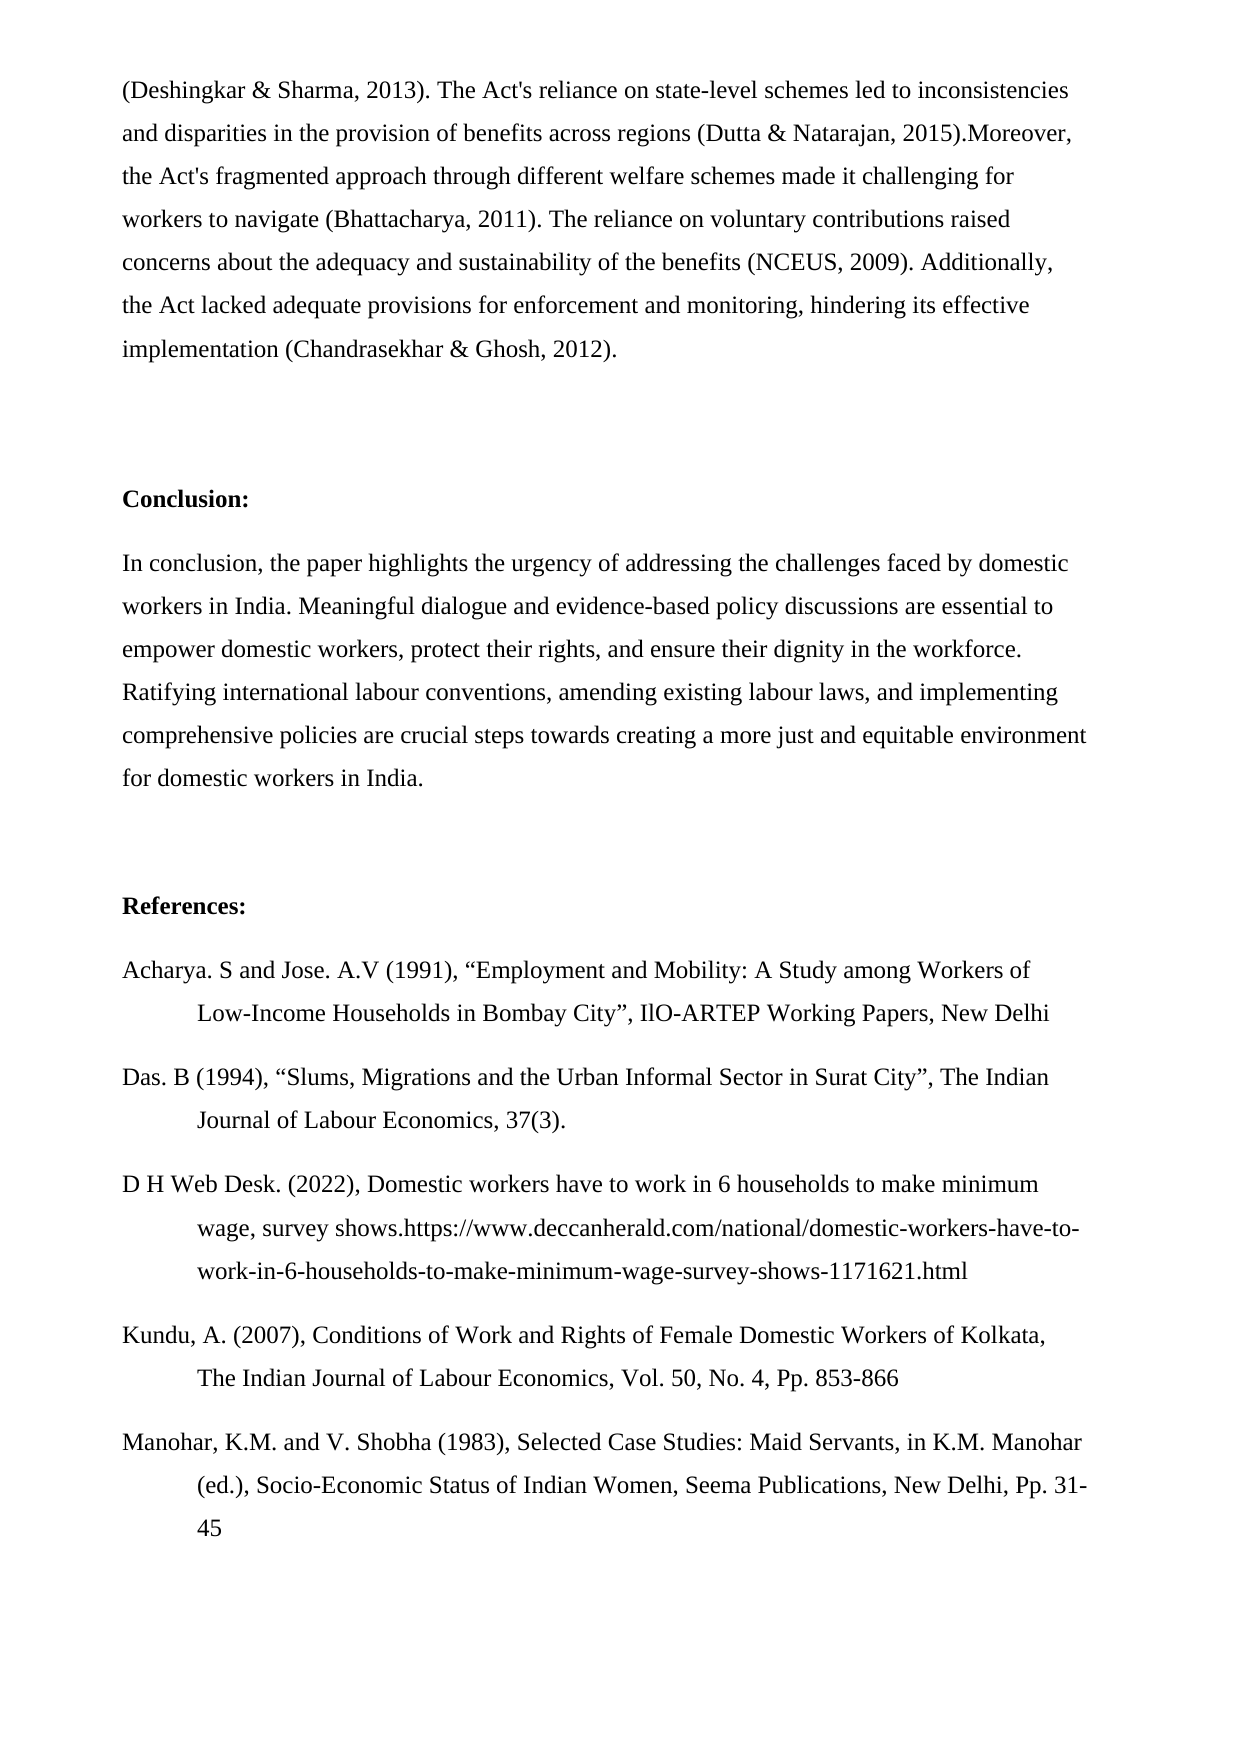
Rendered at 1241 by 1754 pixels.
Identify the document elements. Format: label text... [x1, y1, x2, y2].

text Acharya. S and Jose. A.V (1991), “Employment and Mobility: A Study among Workers of Low-Income Households in Bombay City”, IlO-ARTEP Working Papers, New Delhi [122, 955, 1090, 1027]
text In conclusion, the paper highlights the urgency of addressing the challenges faced by domestic workers in India. Meaningful dialogue and evidence-based policy discussions are essential to empower domestic workers, protect their rights, and ensure their dignity in the workforce. Ratifying international labour conventions, amending existing labour laws, and implementing comprehensive policies are crucial steps towards creating a more just and equitable environment for domestic workers in India. [122, 548, 1090, 792]
text Das. B (1994), “Slums, Migrations and the Urban Informal Sector in Surat City”, The Indian Journal of Labour Economics, 37(3). [122, 1062, 1090, 1134]
text Conclusion: [122, 398, 1090, 513]
text Manohar, K.M. and V. Shobha (1983), Selected Case Studies: Maid Servants, in K.M. Manohar (ed.), Socio-Economic Status of Indian Women, Seema Publications, New Delhi, Pp. 31-45 [122, 1427, 1090, 1542]
text Kundu, A. (2007), Conditions of Work and Rights of Female Domestic Workers of Kolkata, The Indian Journal of Labour Economics, Vol. 50, No. 4, Pp. 853-866 [122, 1320, 1090, 1392]
text References: [122, 891, 1090, 920]
text D H Web Desk. (2022), Domestic workers have to work in 6 households to make minimum wage, survey shows.https://www.deccanherald.com/national/domestic-workers-have-to-work-in-6-households-to-make-minimum-wage-survey-shows-1171621.html [122, 1169, 1090, 1284]
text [122, 75, 1090, 362]
